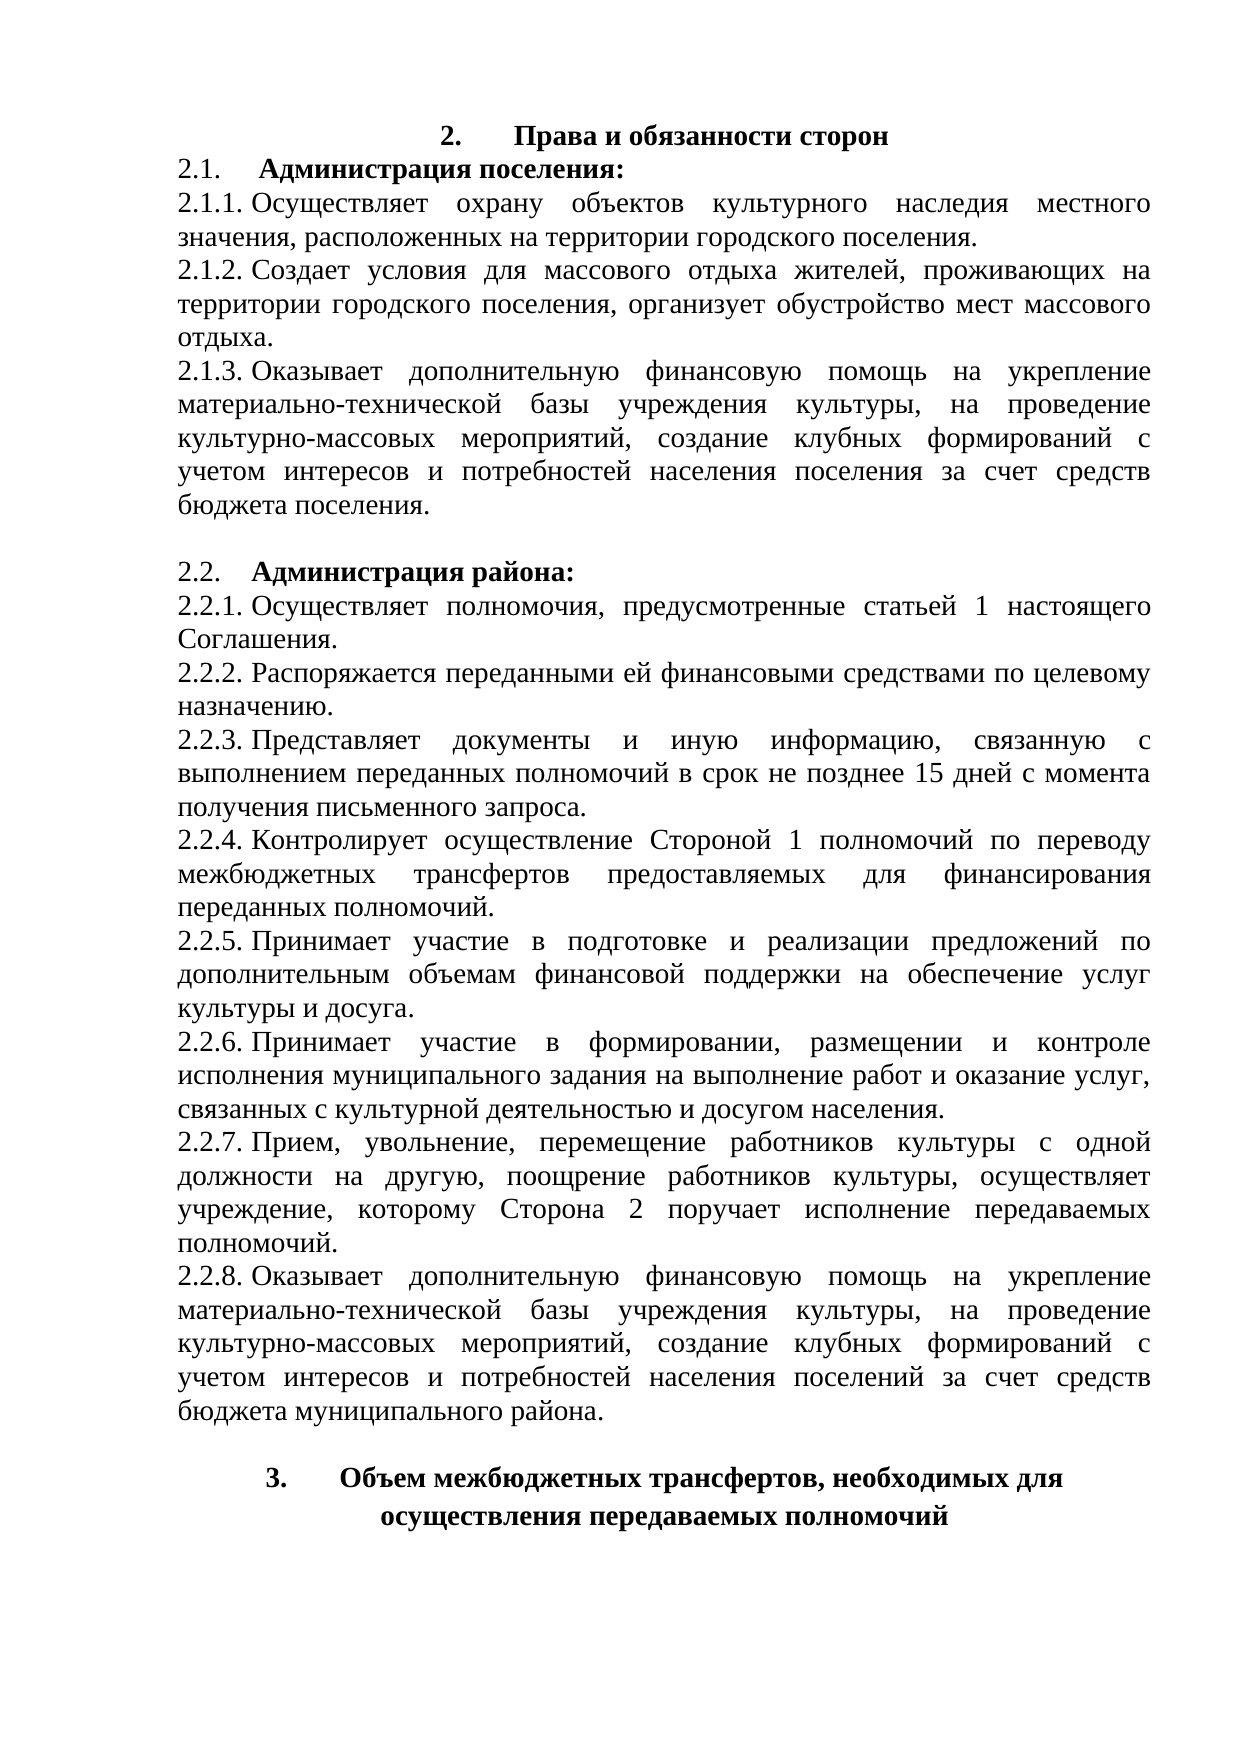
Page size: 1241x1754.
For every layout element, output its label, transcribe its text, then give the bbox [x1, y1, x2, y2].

list Создает условия для массового отдыха жителей, проживающих на территории городского поселения, организует обустройство мест массового отдыха. [177, 252, 1152, 353]
list Представляет документы и иную информацию, связанную с выполнением переданных полномочий в срок не позднее 15 дней с момента получения письменного запроса. [177, 722, 1152, 822]
list Права и обязанности сторон [177, 118, 1152, 152]
list Оказывает дополнительную финансовую помощь на укрепление материально-технической базы учреждения культуры, на проведение культурно-массовых мероприятий, создание клубных формирований с учетом интересов и потребностей населения поселений за счет средств бюджета муниципального района. [177, 1258, 1152, 1426]
list Осуществляет охрану объектов культурного наследия местного значения, расположенных на территории городского поселения. [177, 185, 1152, 252]
list Объем межбюджетных трансфертов, необходимых для осуществления передаваемых полномочий [177, 1460, 1152, 1532]
list Принимает участие в подготовке и реализации предложений по дополнительным объемам финансовой поддержки на обеспечение услуг культуры и досуга. [177, 923, 1152, 1024]
list Распоряжается переданными ей финансовыми средствами по целевому назначению. [177, 655, 1152, 722]
list Принимает участие в формировании, размещении и контроле исполнения муниципального задания на выполнение работ и оказание услуг, связанных с культурной деятельностью и досугом населения. [177, 1024, 1152, 1124]
list Оказывает дополнительную финансовую помощь на укрепление материально-технической базы учреждения культуры, на проведение культурно-массовых мероприятий, создание клубных формирований с учетом интересов и потребностей населения поселения за счет средств бюджета поселения. [177, 353, 1152, 521]
list Администрация поселения: [177, 152, 1152, 185]
list Прием, увольнение, перемещение работников культуры с одной должности на другую, поощрение работников культуры, осуществляет учреждение, которому Сторона 2 поручает исполнение передаваемых полномочий. [177, 1124, 1152, 1258]
list Администрация района: [177, 554, 1152, 588]
list Контролирует осуществление Стороной 1 полномочий по переводу межбюджетных трансфертов предоставляемых для финансирования переданных полномочий. [177, 822, 1152, 923]
list Осуществляет полномочия, предусмотренные статьей 1 настоящего Соглашения. [177, 588, 1152, 655]
